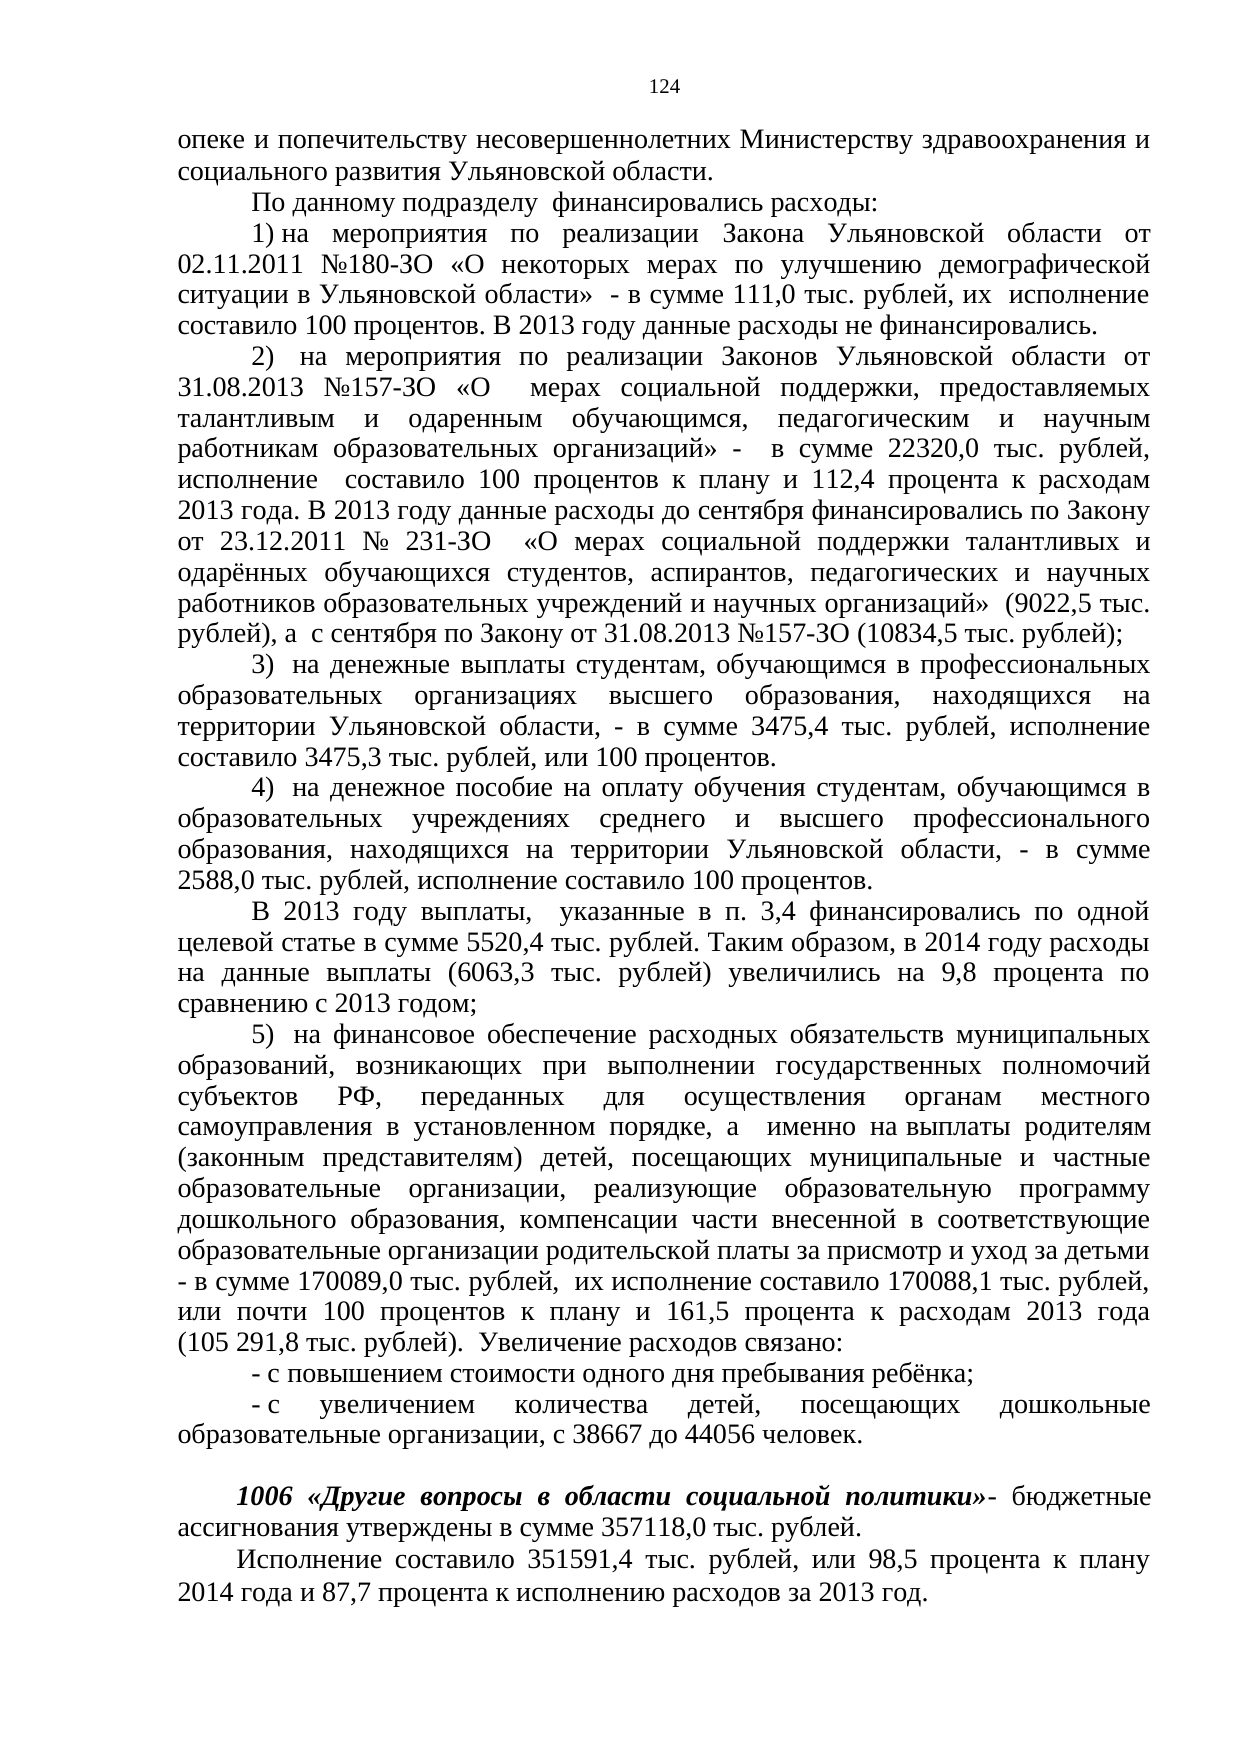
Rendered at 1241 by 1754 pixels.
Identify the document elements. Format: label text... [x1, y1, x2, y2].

text 1) на мероприятия по реализации Закона Ульяновской области от 02.11.2011 №180-ЗО «О некоторых мерах по улучшению демографической ситуации в Ульяновской области» - в сумме 111,0 тыс. рублей, их исполнение составило 100 процентов. В 2013 году данные расходы не финансировались. [177, 217, 1152, 341]
text 5) на финансовое обеспечение расходных обязательств муниципальных образований, возникающих при выполнении государственных полномочий субъектов РФ, переданных для осуществления органам местного самоуправления в установленном порядке, а именно на выплаты родителям (законным представителям) детей, посещающих муниципальные и частные образовательные организации, реализующие образовательную программу дошкольного образования, компенсации части внесенной в соответствующие образовательные организации родительской платы за присмотр и уход за детьми - в сумме 170089,0 тыс. рублей, их исполнение составило 170088,1 тыс. рублей, или почти 100 процентов к плану и 161,5 процента к расходам 2013 года (105 291,8 тыс. рублей). Увеличение расходов связано: [177, 1019, 1152, 1358]
text В 2013 году выплаты, указанные в п. 3,4 финансировались по одной целевой статье в сумме 5520,4 тыс. рублей. Таким образом, в 2014 году расходы на данные выплаты (6063,3 тыс. рублей) увеличились на 9,8 процента по сравнению с 2013 годом; [177, 895, 1152, 1019]
text - с повышением стоимости одного дня пребывания ребёнка; [177, 1358, 1152, 1388]
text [177, 122, 1152, 187]
text 1006 «Другие вопросы в области социальной политики»- бюджетные ассигнования утверждены в сумме 357118,0 тыс. рублей. [177, 1481, 1152, 1542]
text 3) на денежные выплаты студентам, обучающимся в профессиональных образовательных организациях высшего образования, находящихся на территории Ульяновской области, - в сумме 3475,4 тыс. рублей, исполнение составило 3475,3 тыс. рублей, или 100 процентов. [177, 649, 1152, 772]
text По данному подразделу финансировались расходы: [177, 187, 1152, 217]
text - с увеличением количества детей, посещающих дошкольные образовательные организации, с 38667 до 44056 человек. [177, 1388, 1152, 1450]
text 4) на денежное пособие на оплату обучения студентам, обучающимся в образовательных учреждениях среднего и высшего профессионального образования, находящихся на территории Ульяновской области, - в сумме 2588,0 тыс. рублей, исполнение составило 100 процентов. [177, 772, 1152, 895]
text Исполнение составило 351591,4 тыс. рублей, или 98,5 процента к плану 2014 года и 87,7 процента к исполнению расходов за 2013 год. [177, 1542, 1152, 1607]
text 2) на мероприятия по реализации Законов Ульяновской области от 31.08.2013 №157-ЗО «О мерах социальной поддержки, предоставляемых талантливым и одаренным обучающимся, педагогическим и научным работникам образовательных организаций» - в сумме 22320,0 тыс. рублей, исполнение составило 100 процентов к плану и 112,4 процента к расходам 2013 года. В 2013 году данные расходы до сентября финансировались по Закону от 23.12.2011 № 231-ЗО «О мерах социальной поддержки талантливых и одарённых обучающихся студентов, аспирантов, педагогических и научных работников образовательных учреждений и научных организаций» (9022,5 тыс. рублей), а с сентября по Закону от 31.08.2013 №157-ЗО (10834,5 тыс. рублей); [177, 341, 1152, 649]
